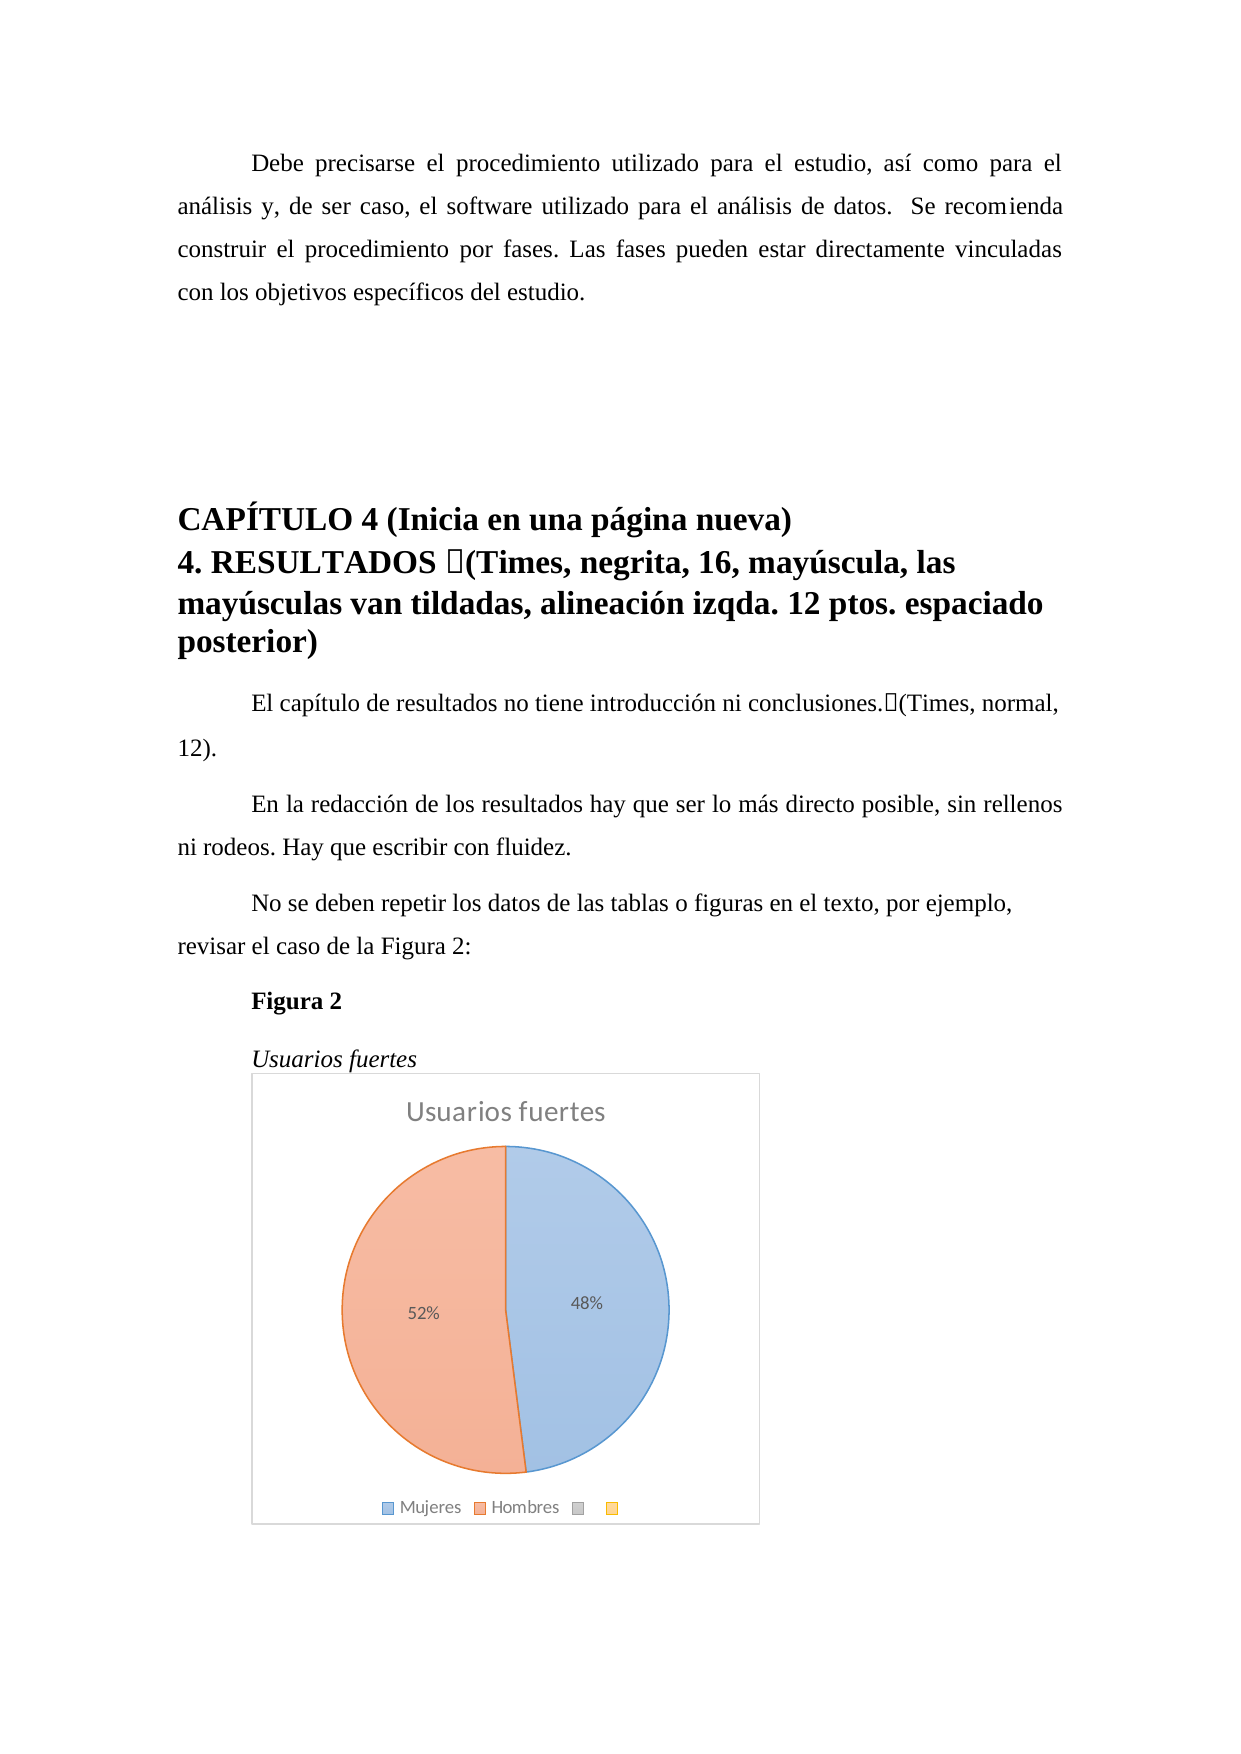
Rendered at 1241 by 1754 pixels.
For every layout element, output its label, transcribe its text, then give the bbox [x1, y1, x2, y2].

text CAPÍTULO 4 (Inicia en una página nueva) [177, 499, 1063, 538]
text En la redacción de los resultados hay que ser lo más directo posible, sin rellenos ni rodeos. Hay que escribir con fluidez. [177, 789, 1063, 861]
text Figura 2 [177, 986, 1063, 1015]
text Debe precisarse el procedimiento utilizado para el estudio, así como para el análisis y, de ser caso, el software utilizado para el análisis de datos. Se recomienda construir el procedimiento por fases. Las fases pueden estar directamente vinculadas con los objetivos específicos del estudio. [177, 148, 1063, 306]
text No se deben repetir los datos de las tablas o figuras en el texto, por ejemplo, revisar el caso de la Figura 2: [177, 888, 1063, 959]
text El capítulo de resultados no tiene introducción ni conclusiones.(Times, normal, 12). [177, 685, 1063, 762]
text Usuarios fuertes [177, 1044, 1063, 1073]
text 4. RESULTADOS (Times, negrita, 16, mayúscula, las mayúsculas van tildadas, alineación izqda. 12 ptos. espaciado posterior) [177, 538, 1063, 660]
